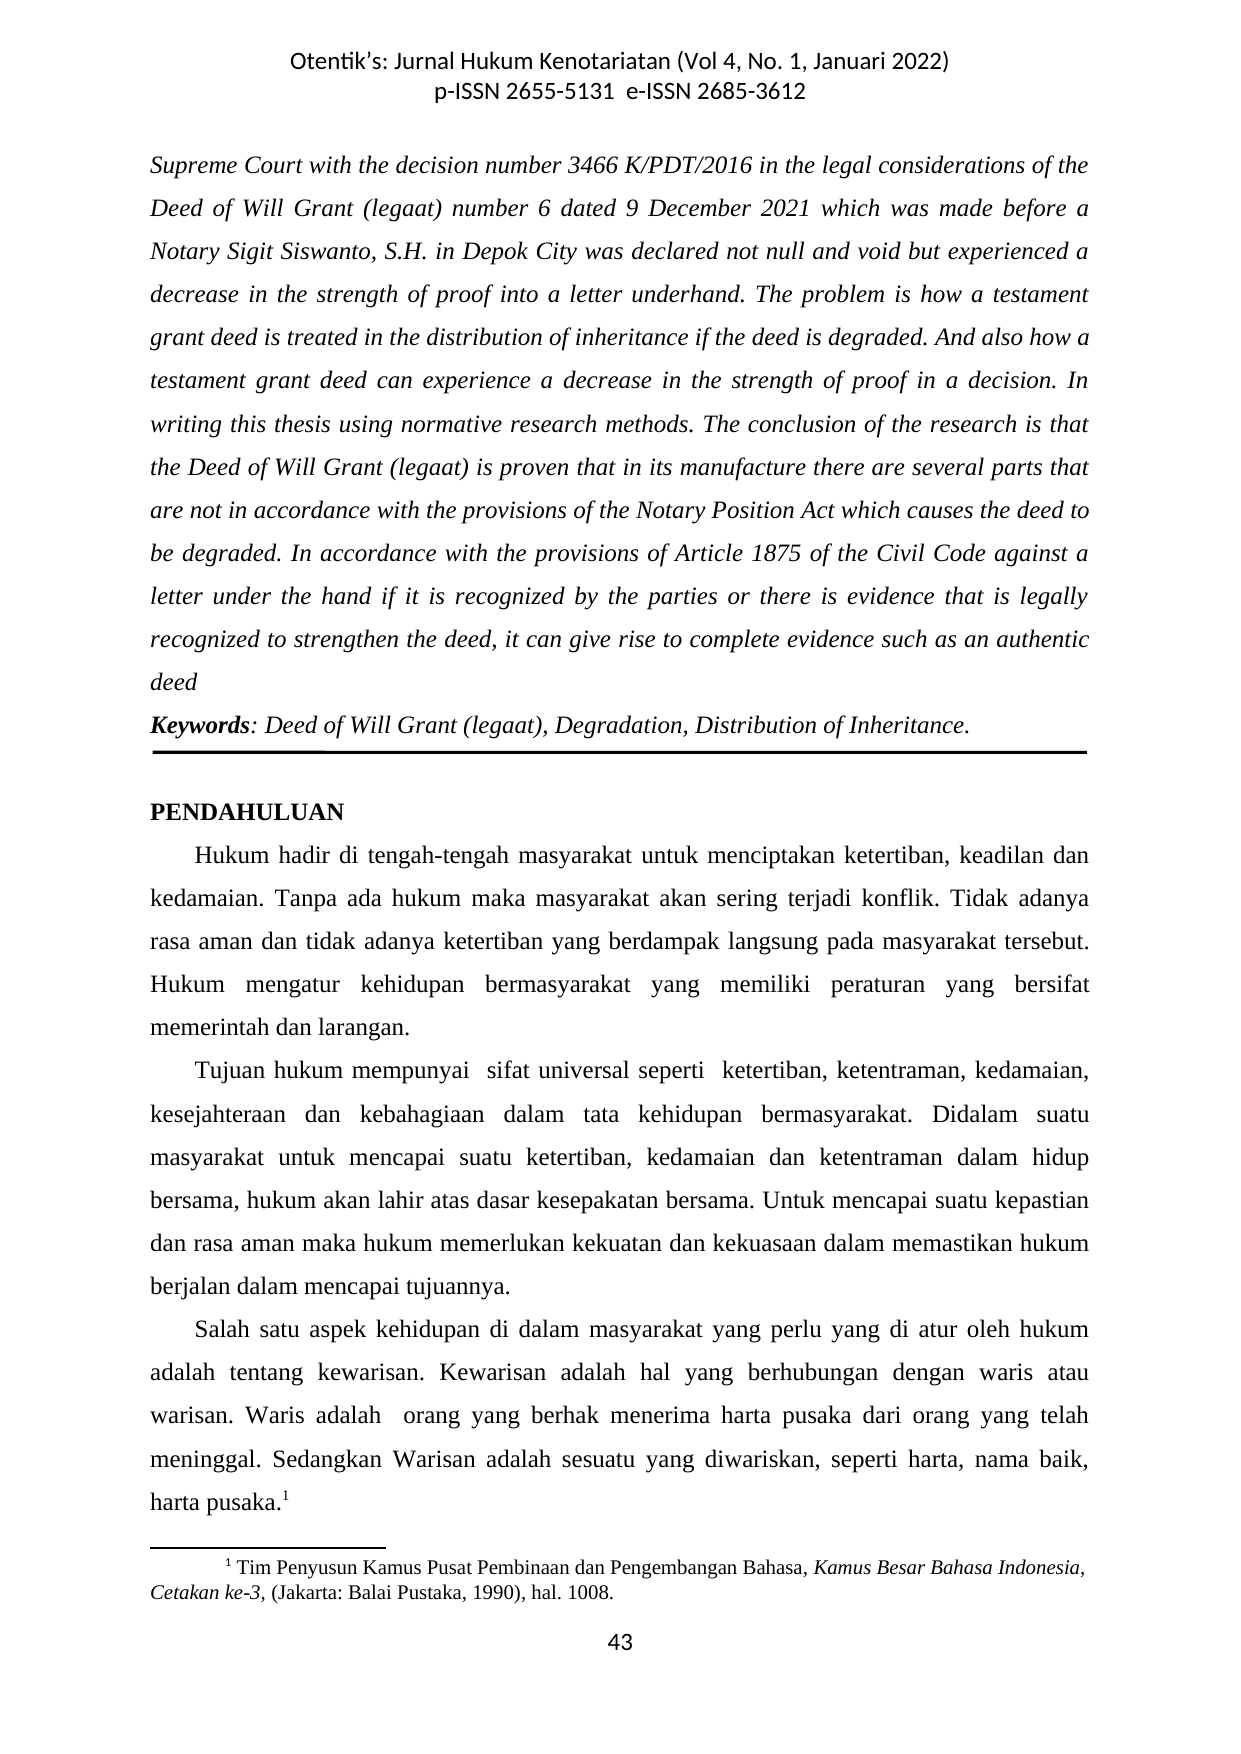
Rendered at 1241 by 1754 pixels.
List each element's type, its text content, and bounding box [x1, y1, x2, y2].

text Keywords: Deed of Will Grant (legaat), Degradation, Distribution of Inheritance. [150, 711, 1090, 739]
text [150, 150, 1090, 696]
text Salah satu aspek kehidupan di dalam masyarakat yang perlu yang di atur oleh hukum adalah tentang kewarisan. Kewarisan adalah hal yang berhubungan dengan waris atau warisan. Waris adalah orang yang berhak menerima harta pusaka dari orang yang telah meninggal. Sedangkan Warisan adalah sesuatu yang diwariskan, seperti harta, nama baik, harta pusaka. [150, 1314, 1090, 1516]
text Tujuan hukum mempunyai sifat universal seperti ketertiban, ketentraman, kedamaian, kesejahteraan dan kebahagiaan dalam tata kehidupan bermasyarakat. Didalam suatu masyarakat untuk mencapai suatu ketertiban, kedamaian dan ketentraman dalam hidup bersama, hukum akan lahir atas dasar kesepakatan bersama. Untuk mencapai suatu kepastian dan rasa aman maka hukum memerlukan kekuatan dan kekuasaan dalam memastikan hukum berjalan dalam mencapai tujuannya. [150, 1056, 1090, 1300]
text Hukum hadir di tengah-tengah masyarakat untuk menciptakan ketertiban, keadilan dan kedamaian. Tanpa ada hukum maka masyarakat akan sering terjadi konflik. Tidak adanya rasa aman dan tidak adanya ketertiban yang berdampak langsung pada masyarakat tersebut. Hukum mengatur kehidupan bermasyarakat yang memiliki peraturan yang bersifat memerintah dan larangan. [150, 840, 1090, 1041]
text PENDAHULUAN [150, 797, 1090, 826]
